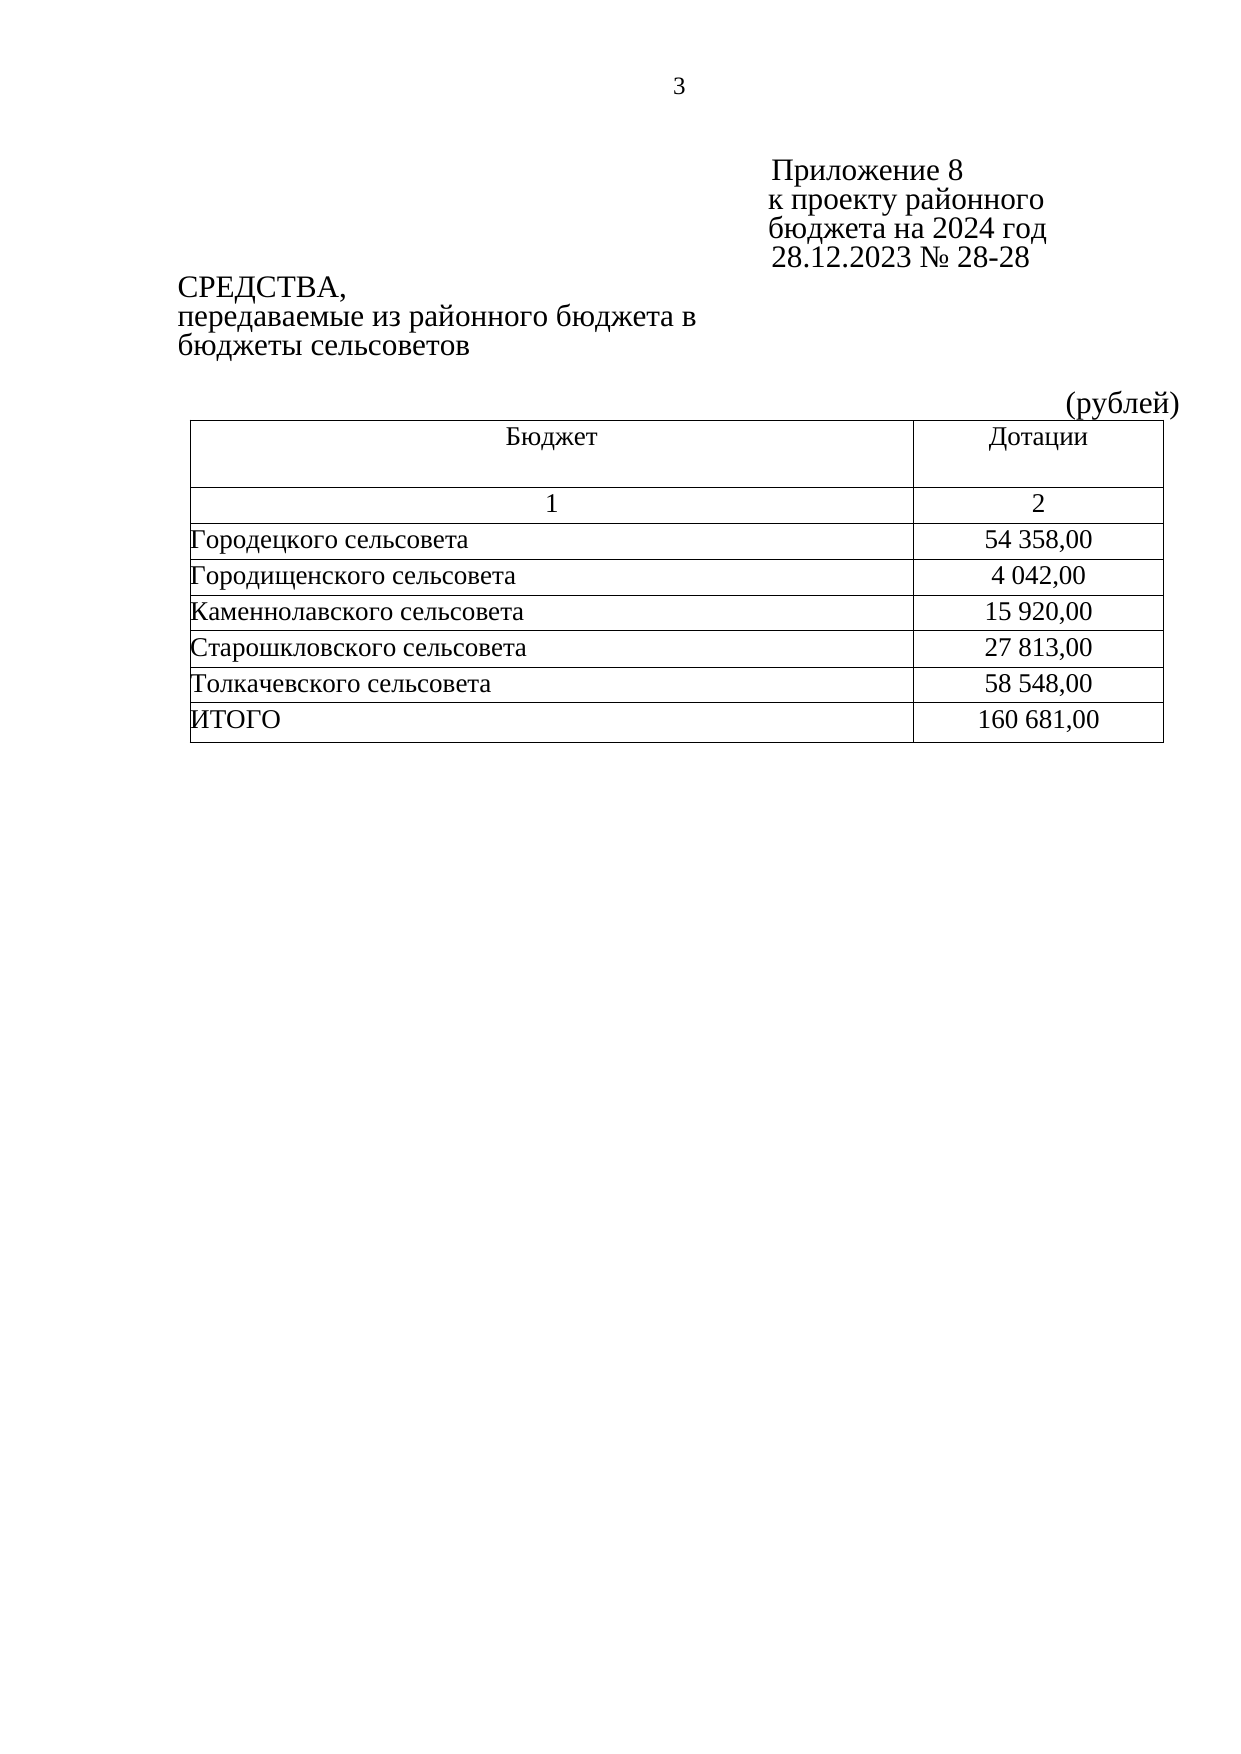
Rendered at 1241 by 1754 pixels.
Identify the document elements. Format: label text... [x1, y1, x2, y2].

table_cell 160 681,00 [914, 703, 1163, 742]
table_cell ИТОГО [191, 703, 913, 742]
table_cell 27 813,00 [914, 631, 1163, 666]
table_cell Толкачевского сельсовета [191, 668, 913, 702]
table_cell Старошкловского сельсовета [191, 631, 913, 666]
text (рублей) [177, 390, 1181, 419]
table_cell 1 [191, 488, 913, 523]
table_cell Городецкого сельсовета [191, 524, 913, 558]
table_cell Каменнолавского сельсовета [191, 596, 913, 630]
table_cell Городищенского сельсовета [191, 560, 913, 594]
table_cell 4 042,00 [914, 560, 1163, 594]
text СРЕДСТВА, [177, 274, 1181, 303]
table_cell 54 358,00 [914, 524, 1163, 558]
text передаваемые из районного бюджета в бюджеты сельсоветов [177, 303, 697, 361]
table_header Бюджет [191, 421, 913, 487]
table_header Дотации [914, 421, 1163, 487]
table_cell 2 [914, 488, 1163, 523]
text к проекту районного [768, 186, 1181, 215]
text Приложение 8 [771, 157, 1181, 186]
table_cell 58 548,00 [914, 668, 1163, 702]
table_cell 15 920,00 [914, 596, 1163, 630]
text бюджета на 2024 год [768, 215, 1181, 244]
text 28.12.2023 № 28-28 [697, 244, 1181, 274]
